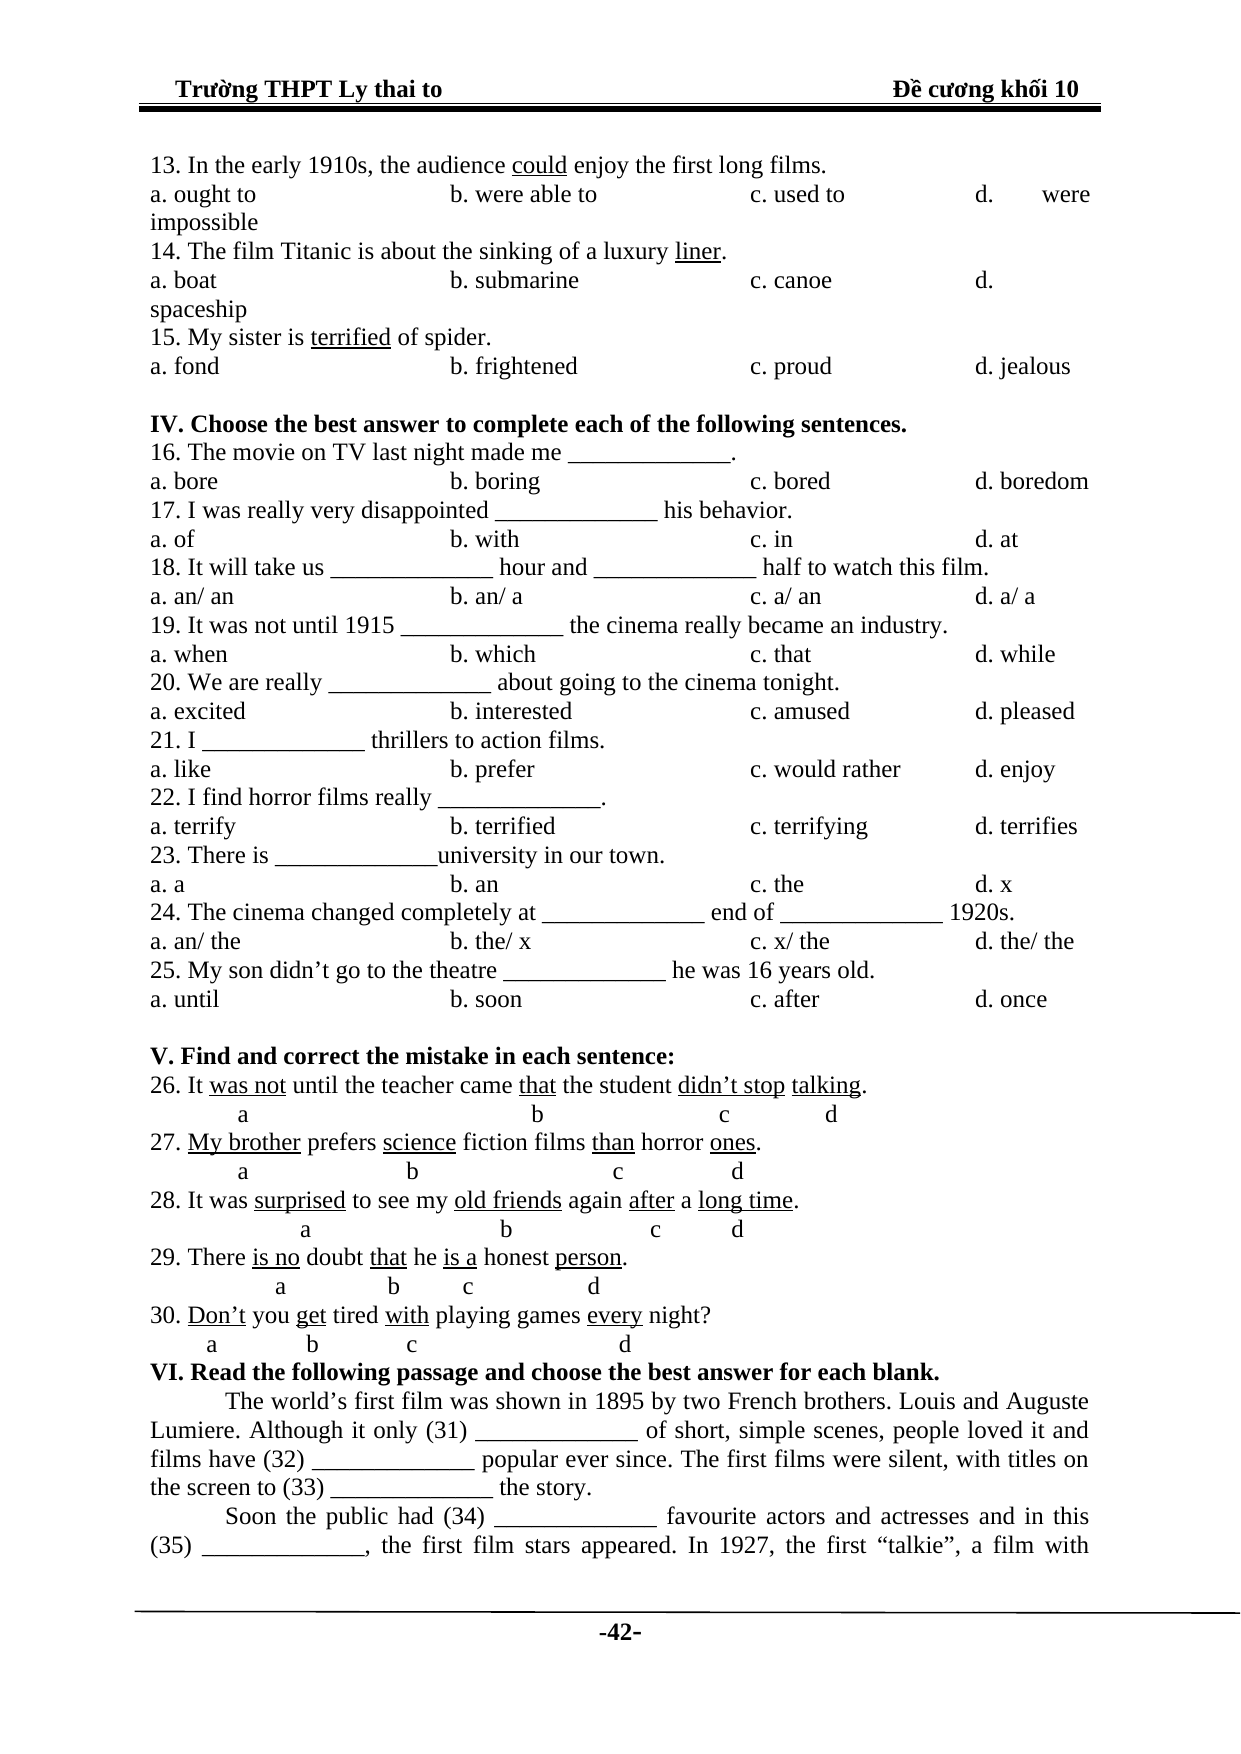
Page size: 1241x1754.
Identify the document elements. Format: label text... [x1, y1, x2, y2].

text IV. Choose the best answer to complete each of the following sentences. [150, 409, 1090, 437]
text 26. It was not until the teacher came that the student didn’t stop talking. [150, 1070, 1090, 1099]
text 29. There is no doubt that he is a honest person. [150, 1242, 1090, 1271]
text a b c d [150, 1271, 1090, 1300]
text a. of b. with c. in d. at [150, 524, 1090, 552]
text 14. The film Titanic is about the sinking of a luxury liner. [150, 236, 1090, 265]
text 28. It was surprised to see my old friends again after a long time. [150, 1185, 1090, 1214]
text VI. Read the following passage and choose the best answer for each blank. [150, 1357, 1090, 1386]
text 30. Don’t you get tired with playing games every night? [150, 1300, 1090, 1329]
text 15. My sister is terrified of spider. [150, 322, 1090, 351]
text a b c d [150, 1214, 1090, 1242]
text 22. I find horror films really _____________. [150, 782, 1090, 811]
text a. excited b. interested c. amused d. pleased [150, 696, 1090, 725]
text a. terrify b. terrified c. terrifying d. terrifies [150, 811, 1090, 840]
text 18. It will take us _____________ hour and _____________ half to watch this film. [150, 552, 1090, 581]
text a b c d [150, 1156, 1090, 1185]
text a. until b. soon c. after d. once [150, 984, 1090, 1012]
text a. an/ an b. an/ a c. a/ an d. a/ a [150, 581, 1090, 610]
text a b c d [150, 1329, 1090, 1357]
text 16. The movie on TV last night made me _____________. [150, 437, 1090, 466]
text 25. My son didn’t go to the theatre _____________ he was 16 years old. [150, 955, 1090, 984]
text 20. We are really _____________ about going to the cinema tonight. [150, 667, 1090, 696]
text 27. My brother prefers science fiction films than horror ones. [150, 1127, 1090, 1156]
text 24. The cinema changed completely at _____________ end of _____________ 1920s. [150, 897, 1090, 926]
text 17. I was really very disappointed _____________ his behavior. [150, 495, 1090, 524]
text a. ought to b. were able to c. used to d. were impossible [150, 179, 1090, 236]
text V. Find and correct the mistake in each sentence: [150, 1041, 1090, 1070]
text a. boat b. submarine c. canoe d. spaceship [150, 265, 1090, 322]
text a. fond b. frightened c. proud d. jealous [150, 351, 1090, 380]
text a. like b. prefer c. would rather d. enjoy [150, 754, 1090, 782]
text 23. There is _____________university in our town. [150, 840, 1090, 869]
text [150, 1501, 1090, 1559]
text a. when b. which c. that d. while [150, 639, 1090, 667]
text 21. I _____________ thrillers to action films. [150, 725, 1090, 754]
text a. a b. an c. the d. x [150, 869, 1090, 897]
text 13. In the early 1910s, the audience could enjoy the first long films. [150, 150, 1090, 179]
text a. an/ the b. the/ x c. x/ the d. the/ the [150, 926, 1090, 955]
text a. bore b. boring c. bored d. boredom [150, 466, 1090, 495]
text The world’s first film was shown in 1895 by two French brothers. Louis and Auguste Lumiere. Although it only (31) _____________ of short, simple scenes, people loved it and films have (32) _____________ popular ever since. The first films were silent, with titles on the screen to (33) _____________ the story. [150, 1386, 1090, 1501]
text a b c d [150, 1099, 1090, 1127]
text 19. It was not until 1915 _____________ the cinema really became an industry. [150, 610, 1090, 639]
